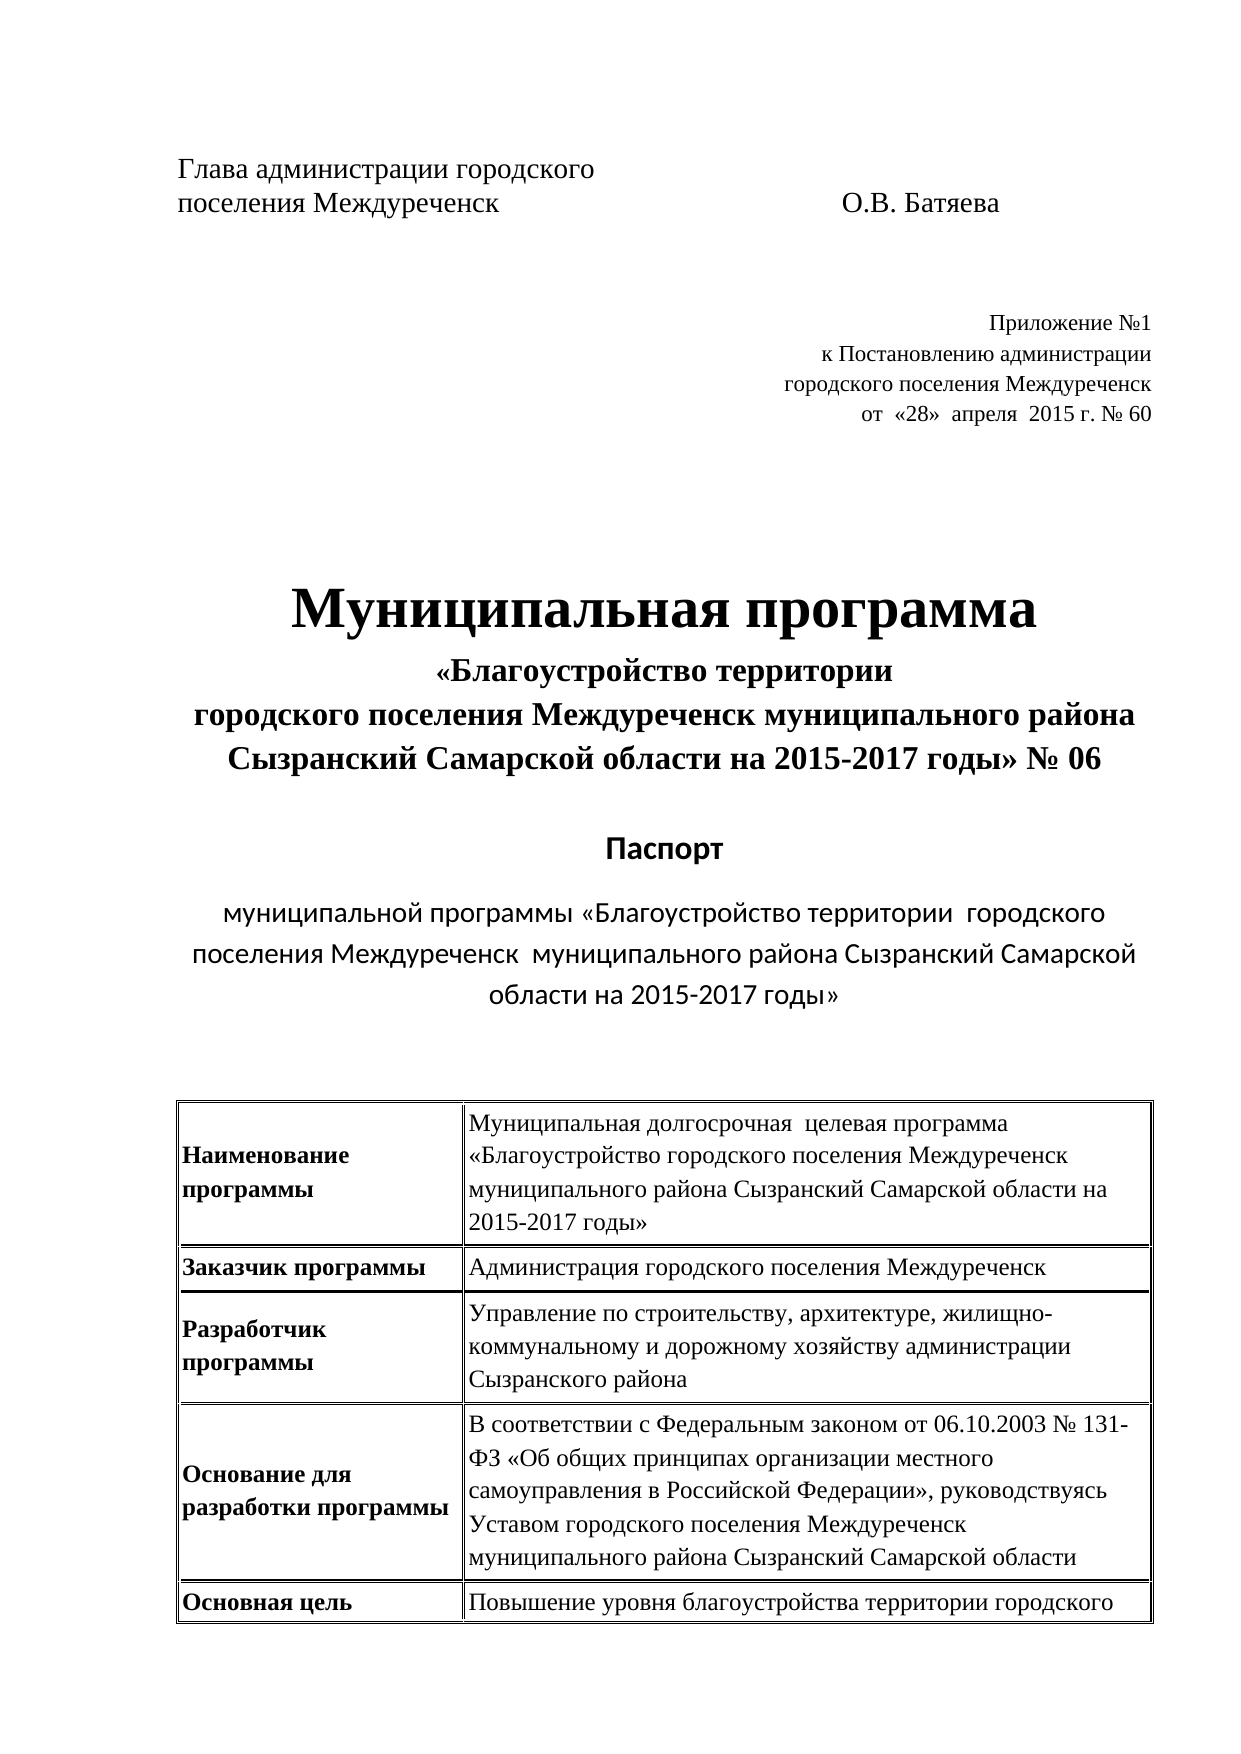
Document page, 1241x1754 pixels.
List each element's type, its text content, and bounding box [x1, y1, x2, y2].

text поселения Междуреченск О.В. Батяева [177, 185, 1152, 219]
text муниципальной программы «Благоустройство территории городского поселения Междуреченск муниципального района Сызранский Самарской области на 2015-2017 годы» [177, 894, 1152, 1012]
table_cell Разработчик программы [179, 1290, 462, 1402]
table_cell В соответствии с Федеральным законом от 06.10.2003 № 131-ФЗ «Об общих принципах организации местного самоуправления в Российской Федерации», руководствуясь Уставом городского поселения Междуреченск муниципального района Сызранский Самарской области [464, 1402, 1152, 1579]
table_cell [179, 1579, 464, 1621]
table_cell Администрация городского поселения Междуреченск [465, 1244, 1151, 1290]
title городского поселения Междуреченск [177, 370, 1152, 396]
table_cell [464, 1579, 1151, 1621]
title Сызранский Самарской области на 2015-2017 годы» № 06 [177, 738, 1152, 777]
title от «28» апреля 2015 г. № 60 [177, 400, 1152, 426]
table_cell Заказчик программы [179, 1244, 462, 1290]
title Муниципальная программа [177, 573, 1152, 640]
table_header Муниципальная долгосрочная целевая программа «Благоустройство городского поселения Междуреченск муниципального района Сызранский Самарской области на 2015-2017 годы» [464, 1103, 1150, 1244]
title городского поселения Междуреченск муниципального района [177, 694, 1152, 733]
table_cell Управление по строительству, архитектуре, жилищно-коммунальному и дорожному хозяйству администрации Сызранского района [465, 1290, 1150, 1402]
title к Постановлению администрации [177, 339, 1152, 366]
table_header Наименование программы [179, 1103, 464, 1244]
text Паспорт [177, 827, 1152, 867]
title Приложение №1 [177, 309, 1152, 336]
title «Благоустройство территории [177, 650, 1152, 689]
table_cell Основание для разработки программы [177, 1402, 464, 1579]
text Глава администрации городского [177, 152, 1152, 185]
